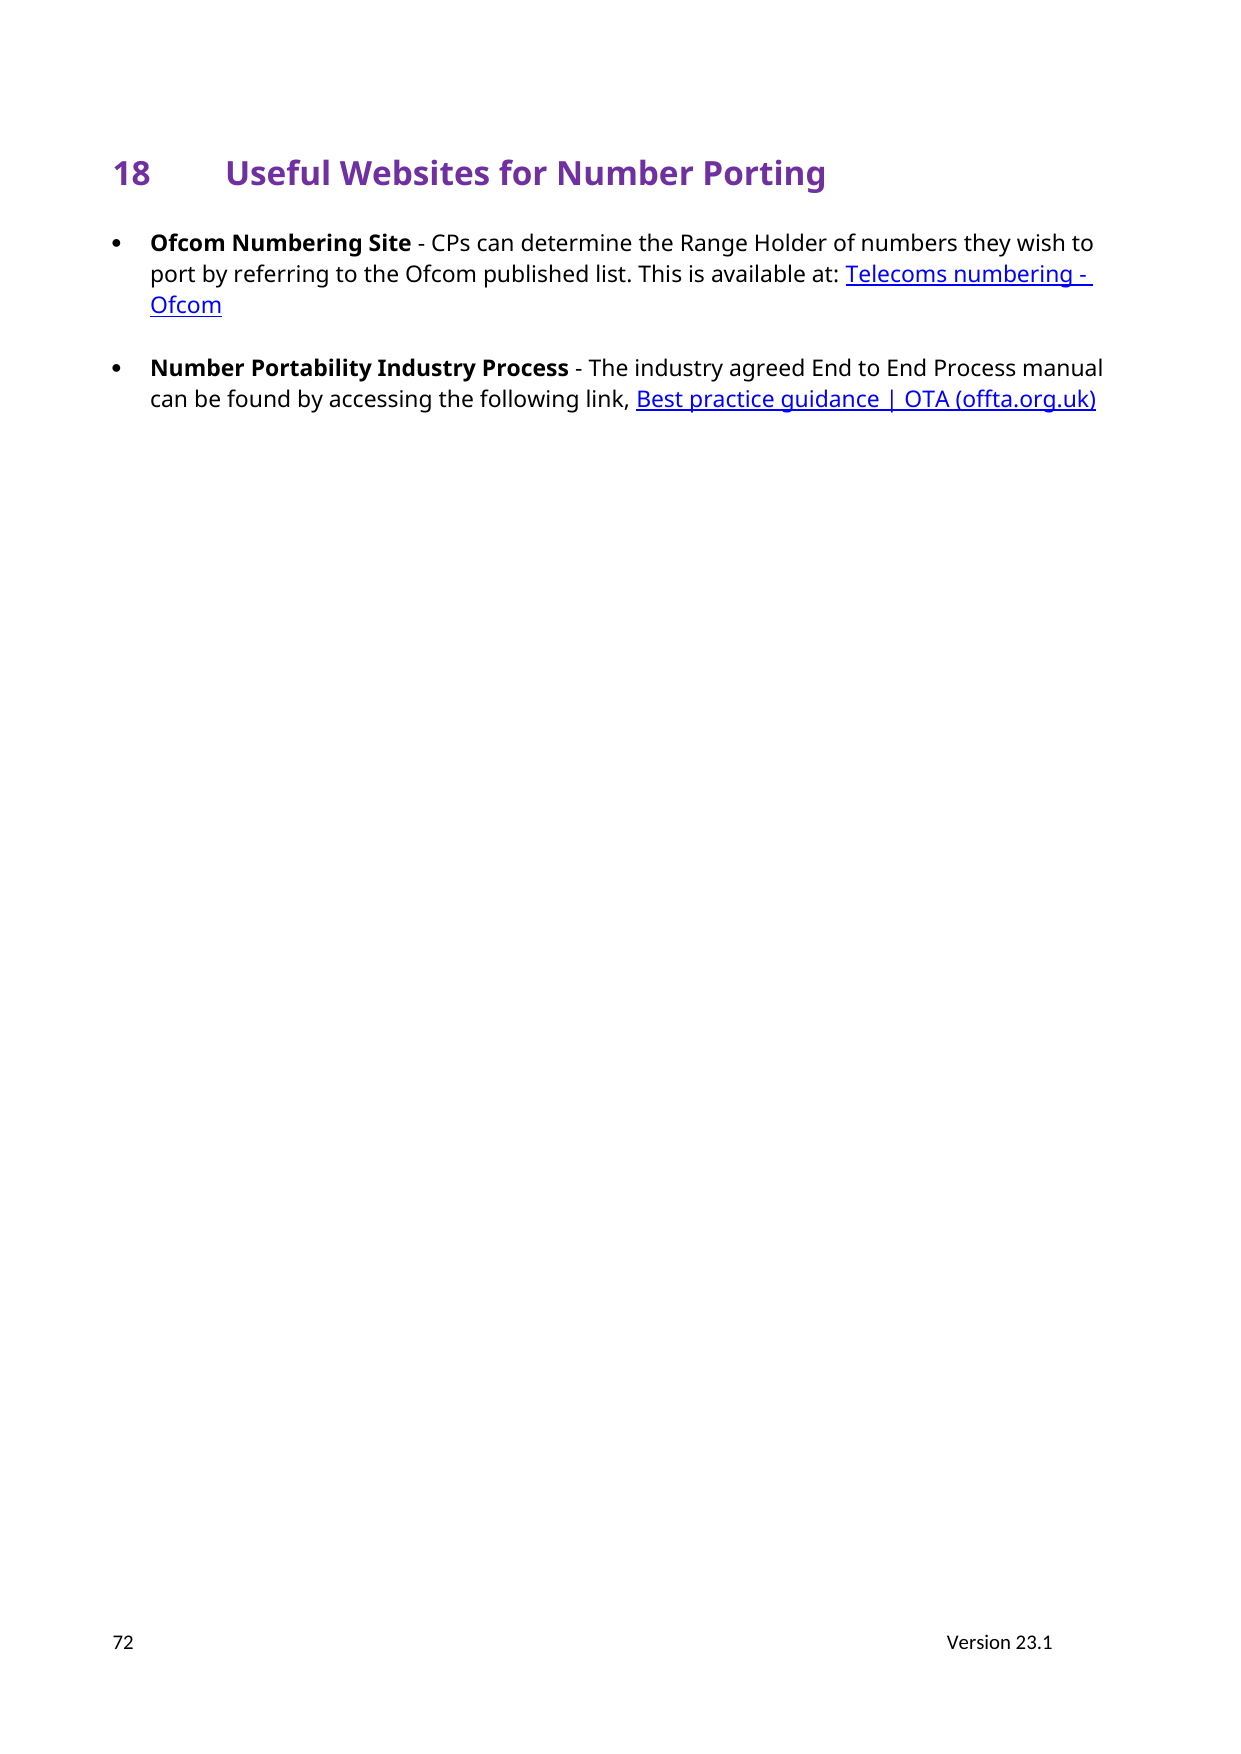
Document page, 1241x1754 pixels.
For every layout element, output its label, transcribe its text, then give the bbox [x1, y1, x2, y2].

list Ofcom Numbering Site - CPs can determine the Range Holder of numbers they wish to port by referring to the Ofcom published list. This is available at: Telecoms numbering - Ofcom [112, 227, 1128, 320]
subtitle Useful Websites for Number Porting [112, 150, 1128, 195]
list Number Portability Industry Process - The industry agreed End to End Process manual can be found by accessing the following link, Best practice guidance | OTA (offta.org.uk) [112, 352, 1128, 414]
